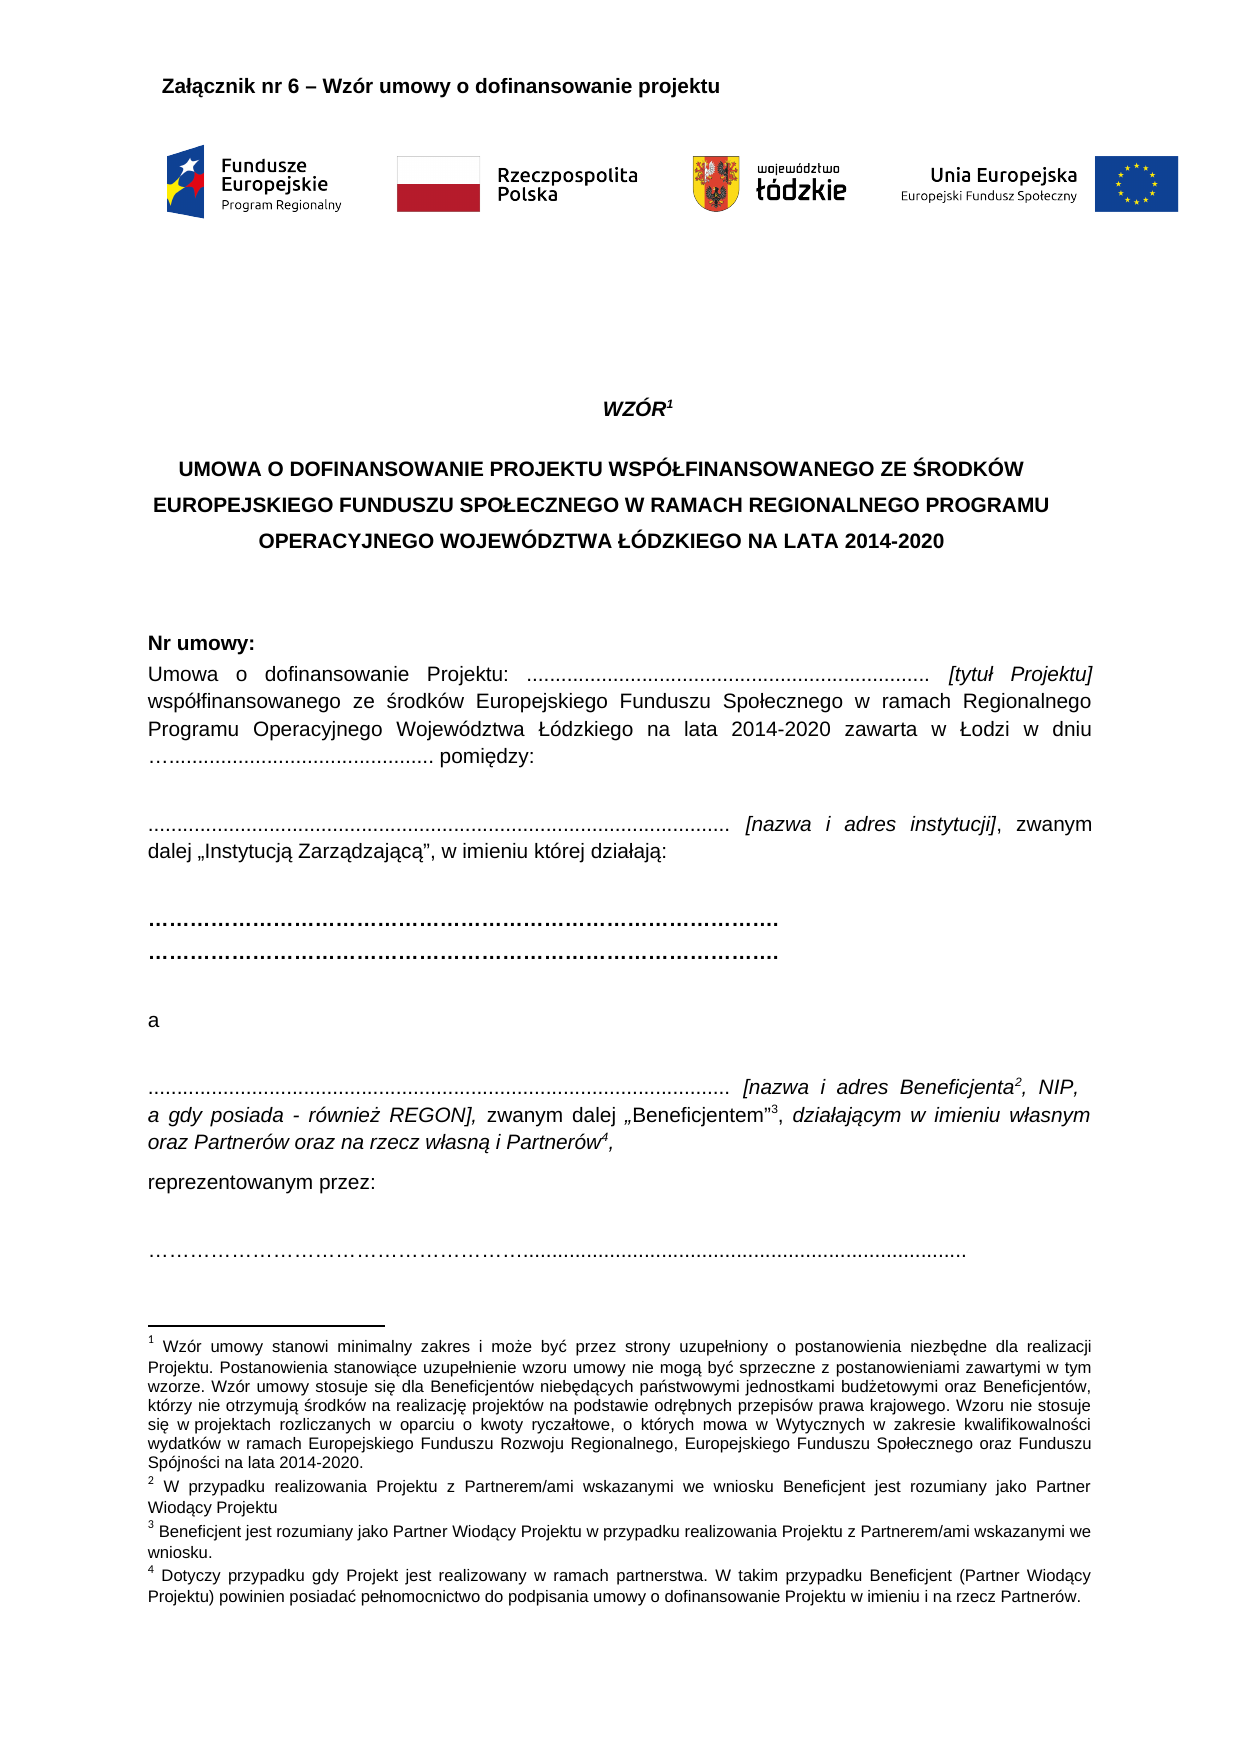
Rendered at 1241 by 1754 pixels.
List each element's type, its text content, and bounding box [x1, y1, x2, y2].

text reprezentowanym przez: [148, 1170, 1092, 1194]
title Nr umowy: [148, 631, 1092, 655]
subtitle WZÓR [185, 397, 1092, 421]
text ..................................................................................................... [nazwa i adres Beneficjenta, NIP, a gdy posiada - również REGON], zwanym dalej „Beneficjentem”, działającym w imieniu własnym oraz Partnerów oraz na rzecz własną i Partnerów, [148, 1075, 1092, 1154]
subtitle UMOWA O DOFINANSOWANIE PROJEKTU WSPÓŁFINANSOWANEGO ZE ŚRODKÓW [110, 457, 1092, 481]
text ..................................................................................................... [nazwa i adres instytucji], zwanym dalej „Instytucją Zarządzającą”, w imieniu której działają: [148, 811, 1092, 863]
subtitle OPERACYJNEGO WOJEWÓDZTWA ŁÓDZKIEGO NA LATA 2014-2020 [110, 529, 1092, 553]
subtitle EUROPEJSKIEGO FUNDUSZU SPOŁECZNEGO W RAMACH REGIONALNEGO PROGRAMU [110, 493, 1092, 517]
text ………………………………………………............................................................................. [148, 1238, 1092, 1262]
picture [147, 126, 1195, 237]
text ………………………………………………………………………………. [148, 940, 1092, 964]
text ………………………………………………………………………………. [148, 906, 1092, 930]
text a [148, 1008, 1092, 1032]
text Umowa o dofinansowanie Projektu: ...................................................................... [tytuł Projektu] współfinansowanego ze środków Europejskiego Funduszu Społecznego w ramach Regionalnego Programu Operacyjnego Województwa Łódzkiego na lata 2014-2020 zawarta w Łodzi w dniu ….............................................. pomiędzy: [148, 661, 1092, 768]
